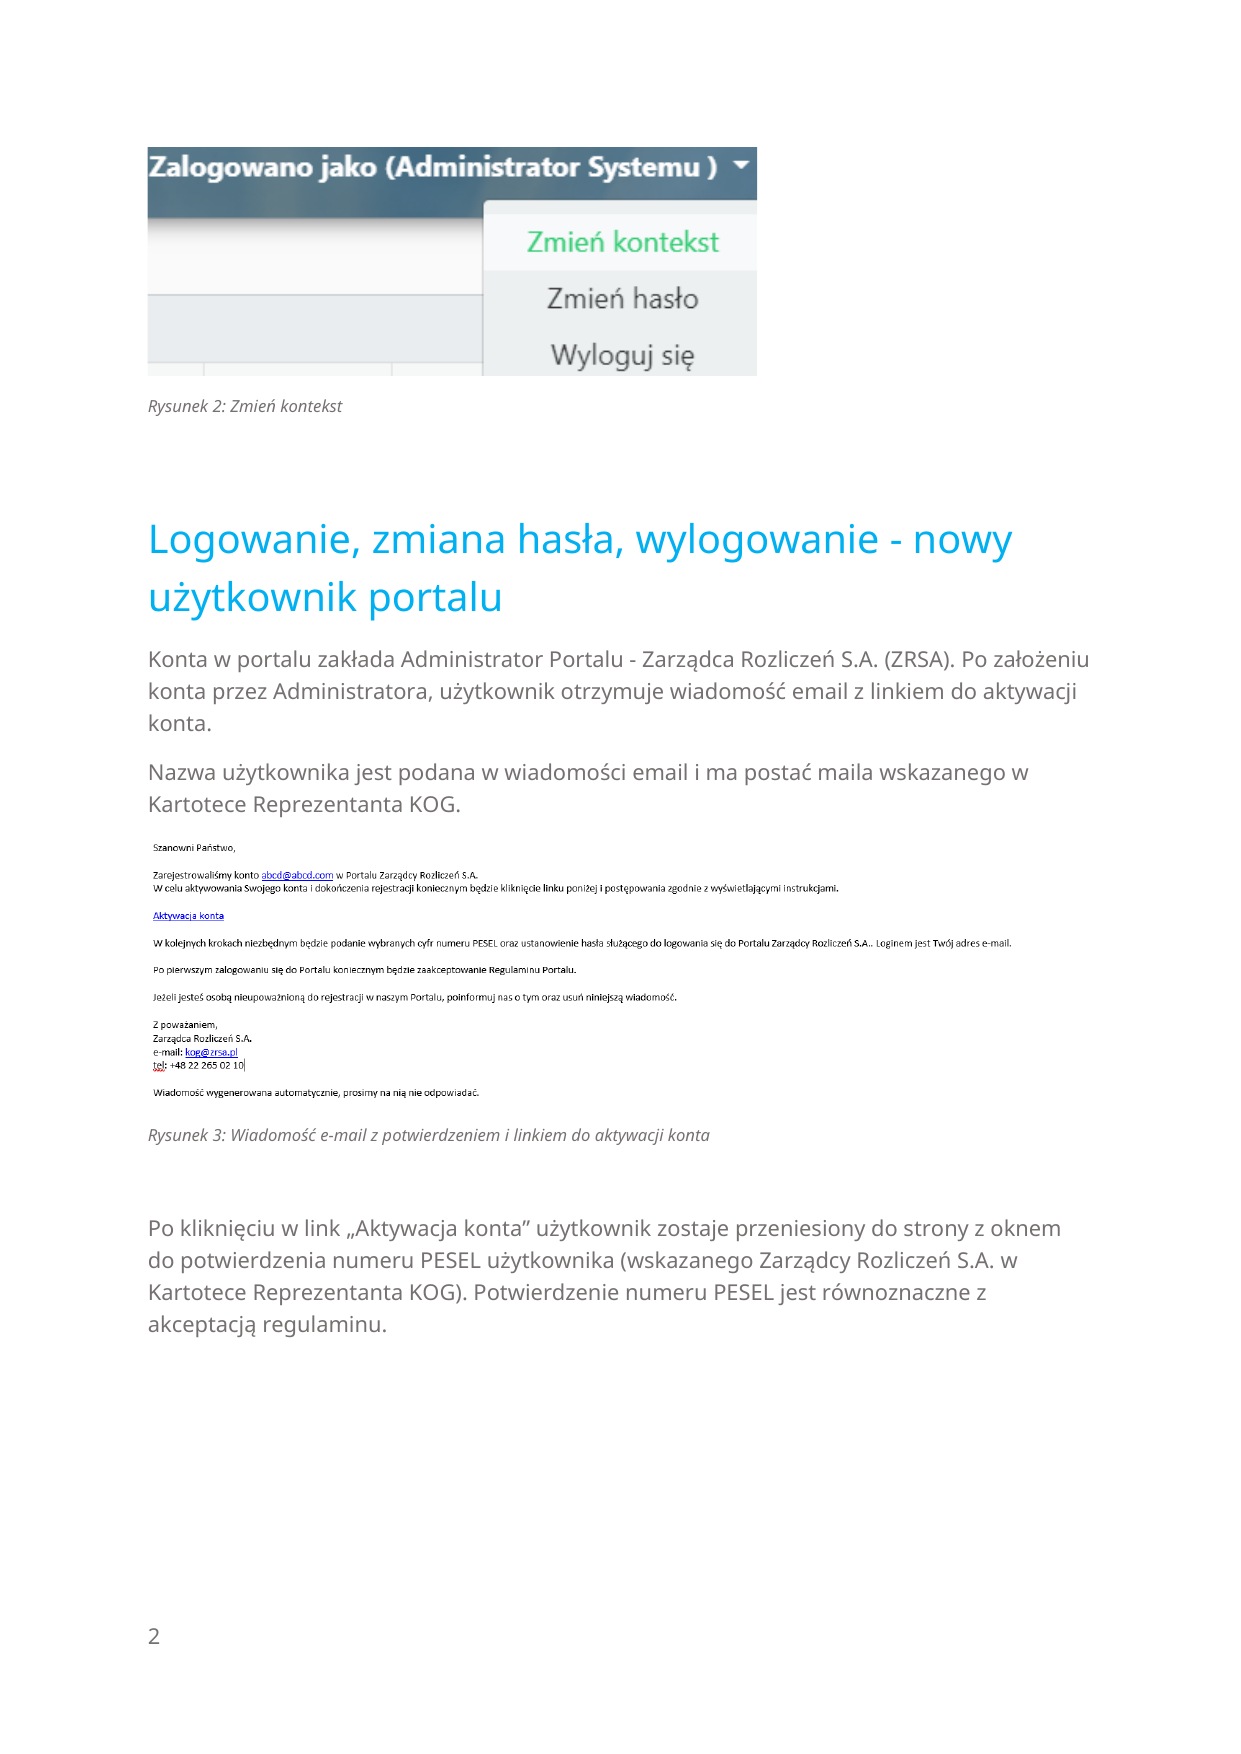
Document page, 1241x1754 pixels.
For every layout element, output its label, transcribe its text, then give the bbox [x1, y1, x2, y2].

text Nazwa użytkownika jest podana w wiadomości email i ma postać maila wskazanego w Kartotece Reprezentanta KOG. [148, 757, 1093, 819]
text Po kliknięciu w link „Aktywacja konta” użytkownik zostaje przeniesiony do strony z oknem do potwierdzenia numeru PESEL użytkownika (wskazanego Zarządcy Rozliczeń S.A. w Kartotece Reprezentanta KOG). Potwierdzenie numeru PESEL jest równoznaczne z akceptacją regulaminu. [148, 1213, 1093, 1339]
text Logowanie, zmiana hasła, wylogowanie - nowy użytkownik portalu [148, 511, 1093, 623]
text Rysunek 2: Zmień kontekst [148, 395, 1093, 417]
text Konta w portalu zakłada Administrator Portalu - Zarządca Rozliczeń S.A. (ZRSA). Po założeniu konta przez Administratora, użytkownik otrzymuje wiadomość email z linkiem do aktywacji konta. [148, 644, 1093, 738]
text Rysunek 3: Wiadomość e-mail z potwierdzeniem i linkiem do aktywacji konta [148, 1123, 1093, 1146]
picture [147, 837, 1093, 1105]
picture [147, 147, 758, 376]
